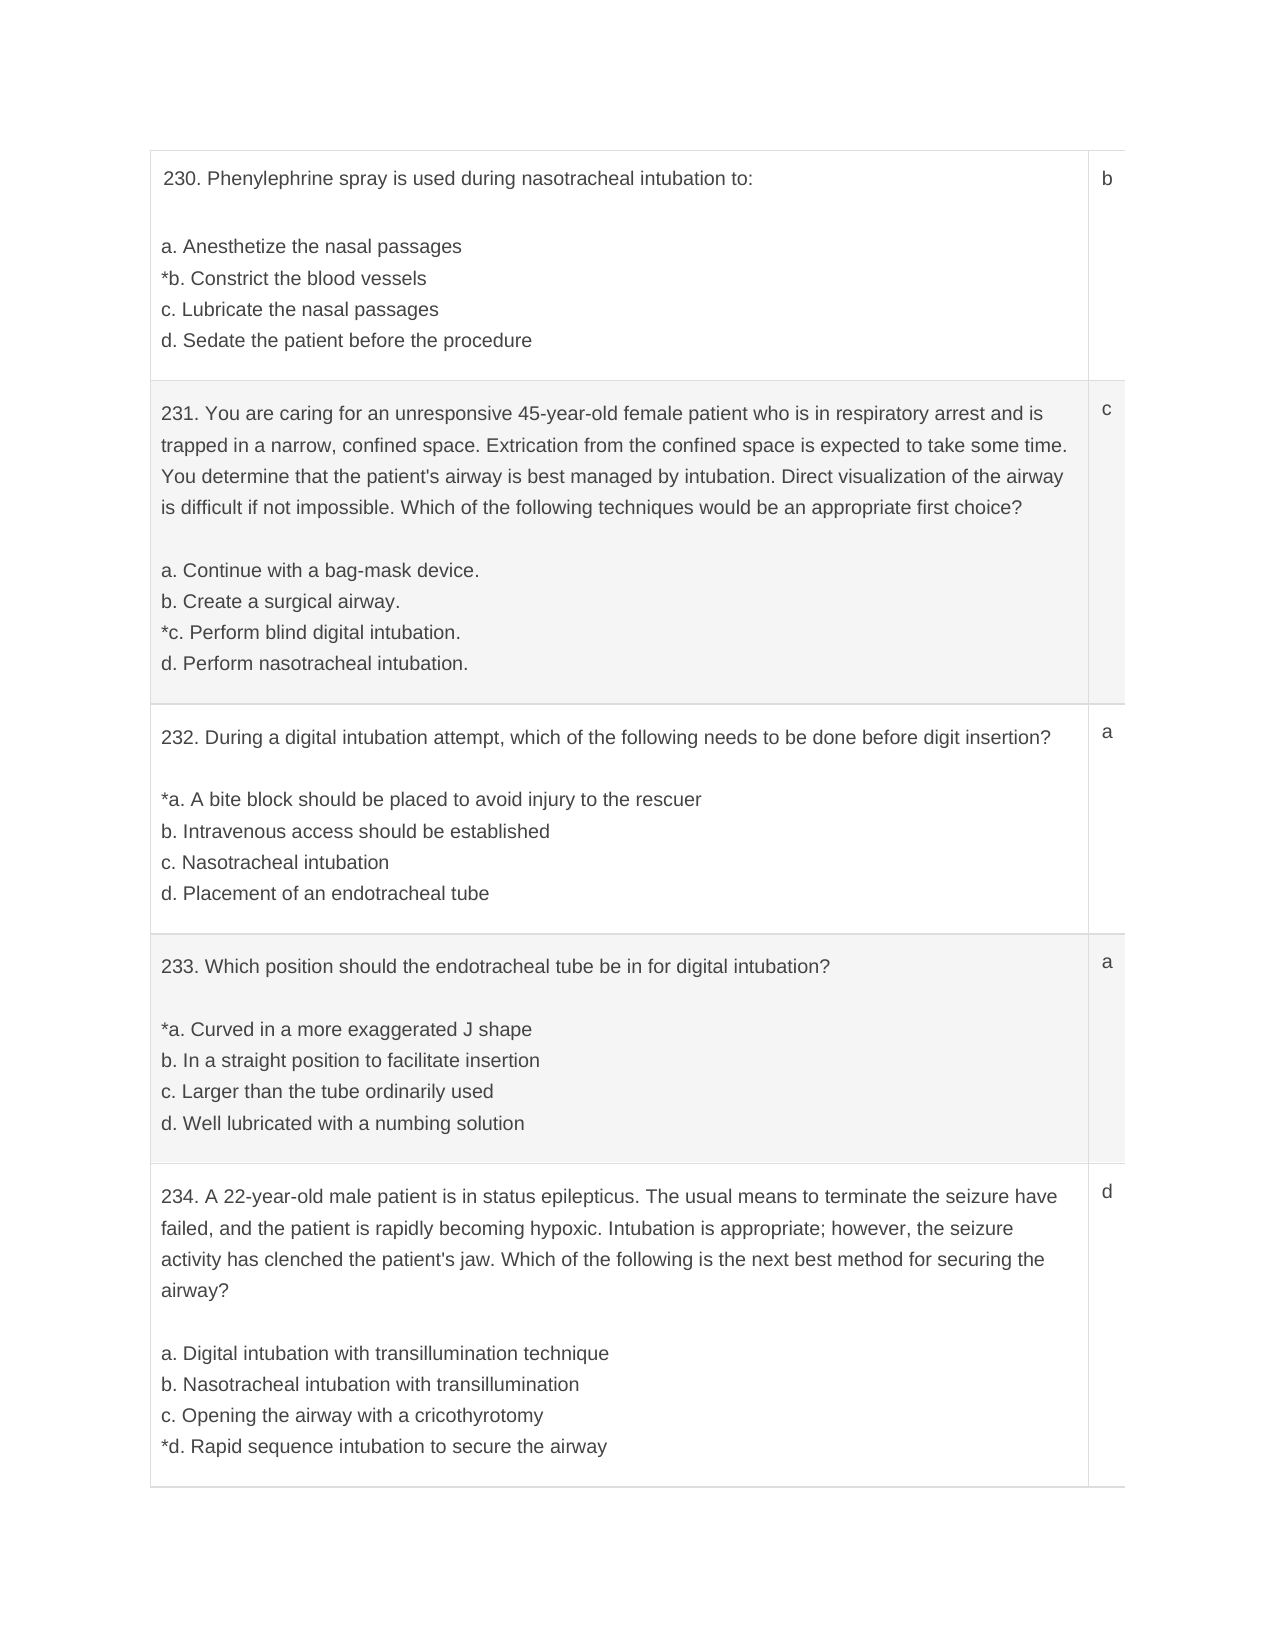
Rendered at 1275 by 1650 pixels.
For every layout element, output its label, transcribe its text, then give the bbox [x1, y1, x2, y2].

table_cell 233. Which position should the endotracheal tube be in for digital intubation? *a. Curved in a more exaggerated J shape b. In a straight position to facilitate insertion c. Larger than the tube ordinarily used d. Well lubricated with a numbing solution [151, 935, 1088, 1162]
table_cell 230. Phenylephrine spray is used during nasotracheal intubation to: a. Anesthetize the nasal passages *b. Constrict the blood vessels c. Lubricate the nasal passages d. Sedate the patient before the procedure [151, 151, 1088, 380]
table_cell 232. During a digital intubation attempt, which of the following needs to be done before digit insertion? *a. A bite block should be placed to avoid injury to the rescuer b. Intravenous access should be established c. Nasotracheal intubation d. Placement of an endotracheal tube [151, 705, 1088, 933]
table_cell a [1089, 705, 1125, 933]
table_cell c [1089, 381, 1125, 703]
table_cell a [1089, 935, 1125, 1162]
table_cell b [1089, 151, 1125, 380]
table_cell 234. A 22-year-old male patient is in status epilepticus. The usual means to terminate the seizure have failed, and the patient is rapidly becoming hypoxic. Intubation is appropriate; however, the seizure activity has clenched the patient's jaw. Which of the following is the next best method for securing the airway? a. Digital intubation with transillumination technique b. Nasotracheal intubation with transillumination c. Opening the airway with a cricothyrotomy *d. Rapid sequence intubation to secure the airway [151, 1164, 1088, 1486]
table_cell 231. You are caring for an unresponsive 45-year-old female patient who is in respiratory arrest and is trapped in a narrow, confined space. Extrication from the confined space is expected to take some time. You determine that the patient's airway is best managed by intubation. Direct visualization of the airway is difficult if not impossible. Which of the following techniques would be an appropriate first choice? a. Continue with a bag-mask device. b. Create a surgical airway. *c. Perform blind digital intubation. d. Perform nasotracheal intubation. [151, 381, 1088, 703]
table_cell d [1089, 1164, 1125, 1486]
